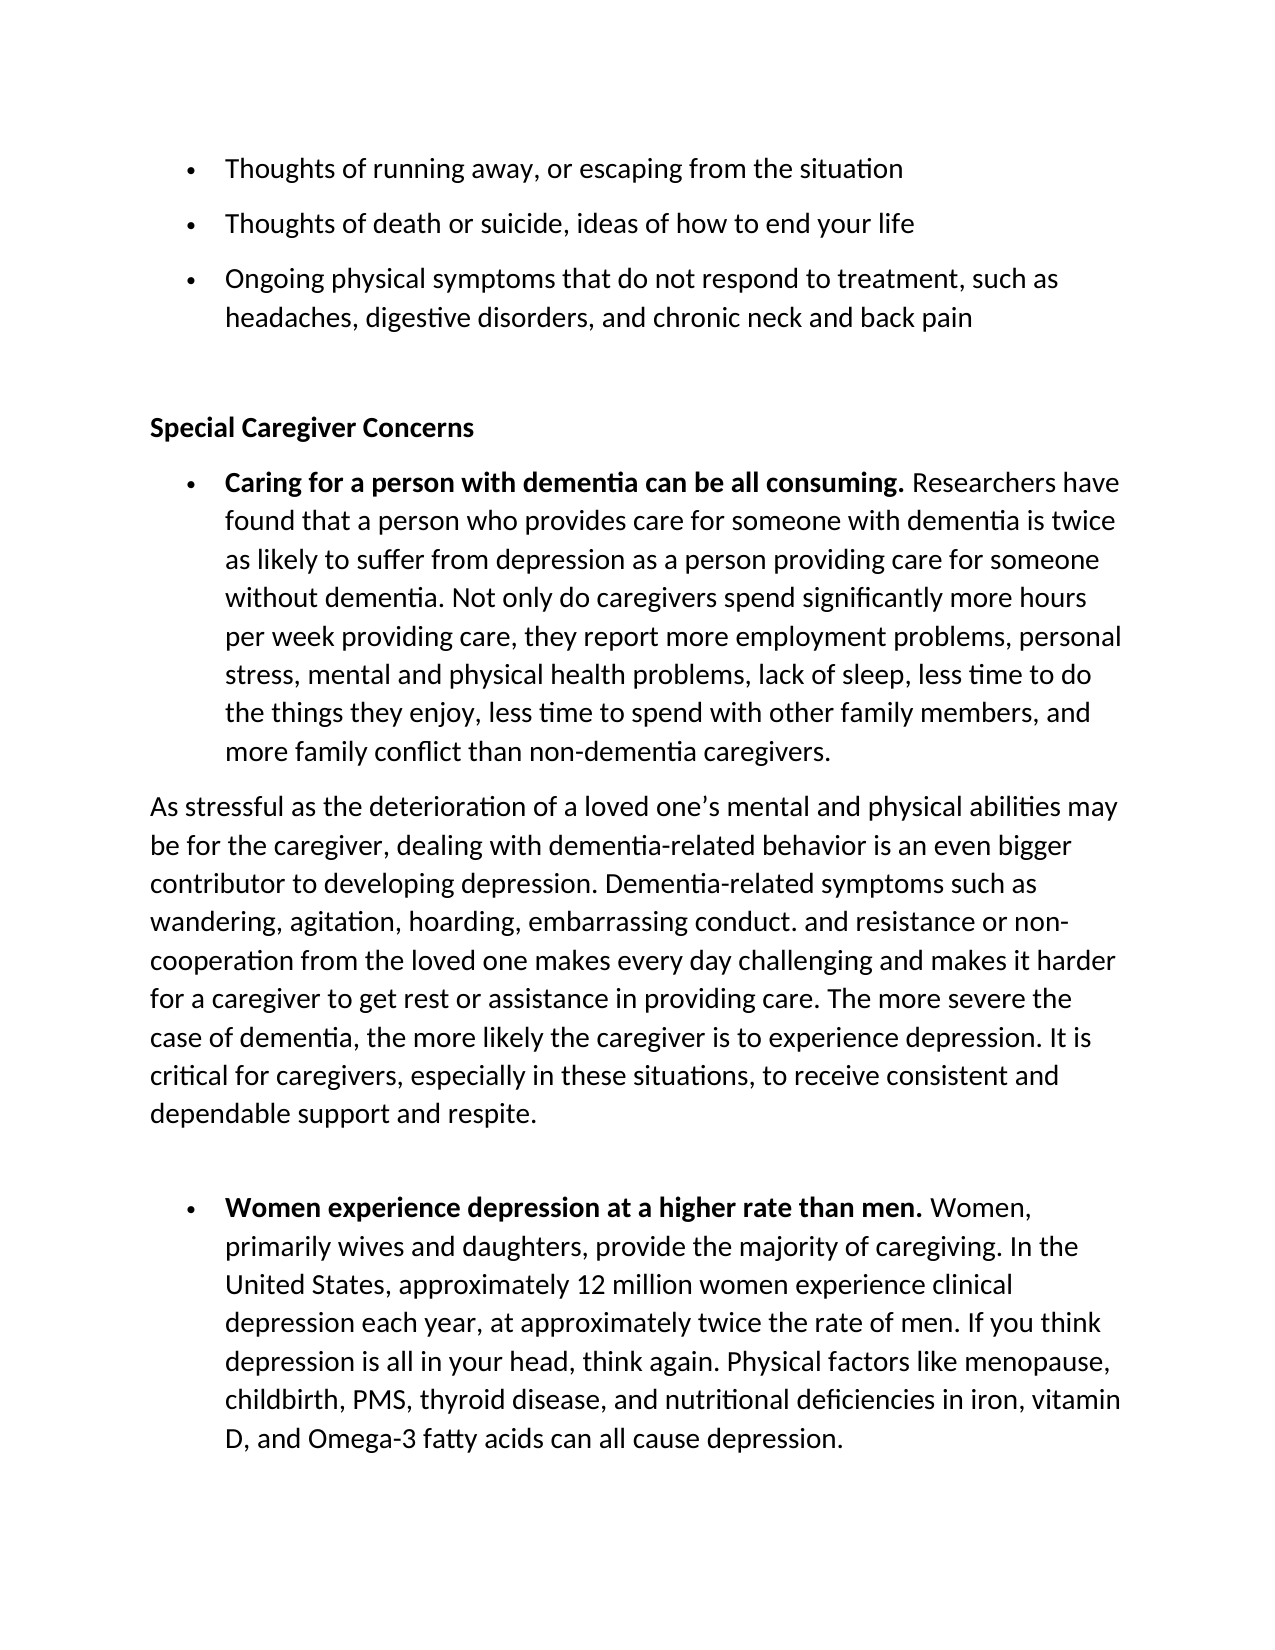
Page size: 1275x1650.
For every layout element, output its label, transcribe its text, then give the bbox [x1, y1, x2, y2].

list Caring for a person with dementia can be all consuming. Researchers have found that a person who provides care for someone with dementia is twice as likely to suffer from depression as a person providing care for someone without dementia. Not only do caregivers spend significantly more hours per week providing care, they report more employment problems, personal stress, mental and physical health problems, lack of sleep, less time to do the things they enjoy, less time to spend with other family members, and more family conflict than non-dementia caregivers. [187, 464, 1125, 769]
list Women experience depression at a higher rate than men. Women, primarily wives and daughters, provide the majority of caregiving. In the United States, approximately 12 million women experience clinical depression each year, at approximately twice the rate of men. If you think depression is all in your head, think again. Physical factors like menopause, childbirth, PMS, thyroid disease, and nutritional deficiencies in iron, vitamin D, and Omega-3 fatty acids can all cause depression. [187, 1189, 1125, 1455]
list Thoughts of running away, or escaping from the situation [187, 150, 1125, 186]
text Special Caregiver Concerns [150, 409, 1125, 444]
text As stressful as the deterioration of a loved one’s mental and physical abilities may be for the caregiver, dealing with dementia-related behavior is an even bigger contributor to developing depression. Dementia-related symptoms such as wandering, agitation, hoarding, embarrassing conduct. and resistance or non-cooperation from the loved one makes every day challenging and makes it harder for a caregiver to get rest or assistance in providing care. The more severe the case of dementia, the more likely the caregiver is to experience depression. It is critical for caregivers, especially in these situations, to receive consistent and dependable support and respite. [150, 788, 1125, 1170]
list Thoughts of death or suicide, ideas of how to end your life [187, 205, 1125, 241]
list Ongoing physical symptoms that do not respond to treatment, such as headaches, digestive disorders, and chronic neck and back pain [187, 260, 1125, 334]
